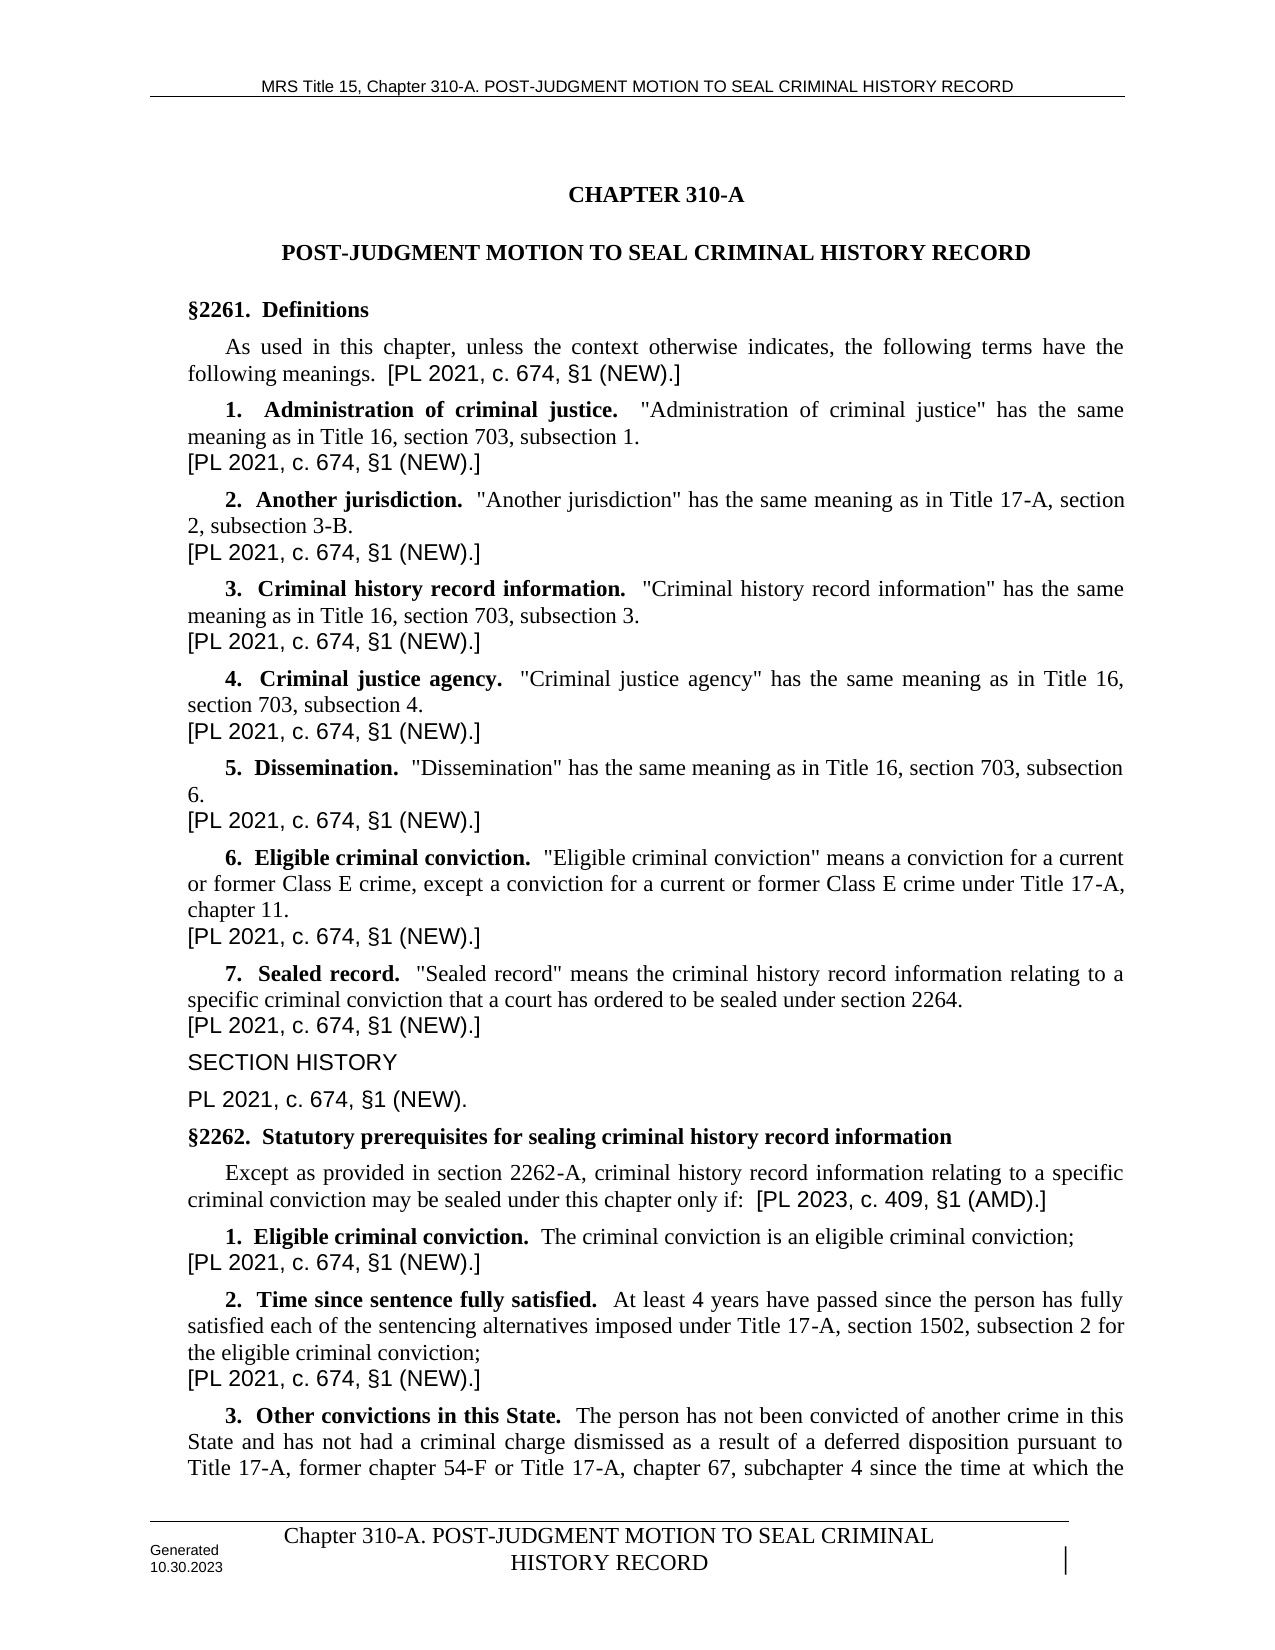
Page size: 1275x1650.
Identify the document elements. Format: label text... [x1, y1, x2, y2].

text 2. Another jurisdiction. "Another jurisdiction" has the same meaning as in Title 17‑A, section 2, subsection 3‑B. [187, 486, 1125, 539]
text [PL 2021, c. 674, §1 (NEW).] [187, 539, 1125, 565]
text §2261. Definitions [187, 296, 1125, 323]
text 4. Criminal justice agency. "Criminal justice agency" has the same meaning as in Title 16, section 703, subsection 4. [187, 665, 1125, 718]
text §2262. Statutory prerequisites for sealing criminal history record information [187, 1123, 1125, 1149]
text [PL 2021, c. 674, §1 (NEW).] [187, 923, 1125, 949]
text 6. Eligible criminal conviction. "Eligible criminal conviction" means a conviction for a current or former Class E crime, except a conviction for a current or former Class E crime under Title 17‑A, chapter 11. [187, 844, 1125, 923]
text As used in this chapter, unless the context otherwise indicates, the following terms have the following meanings. [PL 2021, c. 674, §1 (NEW).] [187, 333, 1125, 386]
text [PL 2021, c. 674, §1 (NEW).] [187, 1012, 1125, 1039]
text 2. Time since sentence fully satisfied. At least 4 years have passed since the person has fully satisfied each of the sentencing alternatives imposed under Title 17‑A, section 1502, subsection 2 for the eligible criminal conviction; [187, 1286, 1125, 1365]
text [PL 2021, c. 674, §1 (NEW).] [187, 628, 1125, 654]
text [PL 2021, c. 674, §1 (NEW).] [187, 718, 1125, 744]
text SECTION HISTORY [187, 1049, 1125, 1076]
text POST-JUDGMENT MOTION TO SEAL CRIMINAL HISTORY RECORD [187, 239, 1125, 265]
text 1. Administration of criminal justice. "Administration of criminal justice" has the same meaning as in Title 16, section 703, subsection 1. [187, 396, 1125, 449]
text PL 2021, c. 674, §1 (NEW). [187, 1086, 1125, 1112]
text [PL 2021, c. 674, §1 (NEW).] [187, 449, 1125, 476]
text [187, 1402, 1125, 1481]
text 5. Dissemination. "Dissemination" has the same meaning as in Title 16, section 703, subsection 6. [187, 754, 1125, 807]
text 7. Sealed record. "Sealed record" means the criminal history record information relating to a specific criminal conviction that a court has ordered to be sealed under section 2264. [187, 960, 1125, 1012]
text Except as provided in section 2262‑A, criminal history record information relating to a specific criminal conviction may be sealed under this chapter only if: [PL 2023, c. 409, §1 (AMD).] [187, 1159, 1125, 1212]
text 3. Criminal history record information. "Criminal history record information" has the same meaning as in Title 16, section 703, subsection 3. [187, 575, 1125, 628]
text [PL 2021, c. 674, §1 (NEW).] [187, 1249, 1125, 1275]
text 1. Eligible criminal conviction. The criminal conviction is an eligible criminal conviction; [187, 1223, 1125, 1249]
text [PL 2021, c. 674, §1 (NEW).] [187, 1365, 1125, 1391]
text CHAPTER 310-A [187, 181, 1125, 208]
text [PL 2021, c. 674, §1 (NEW).] [187, 807, 1125, 833]
